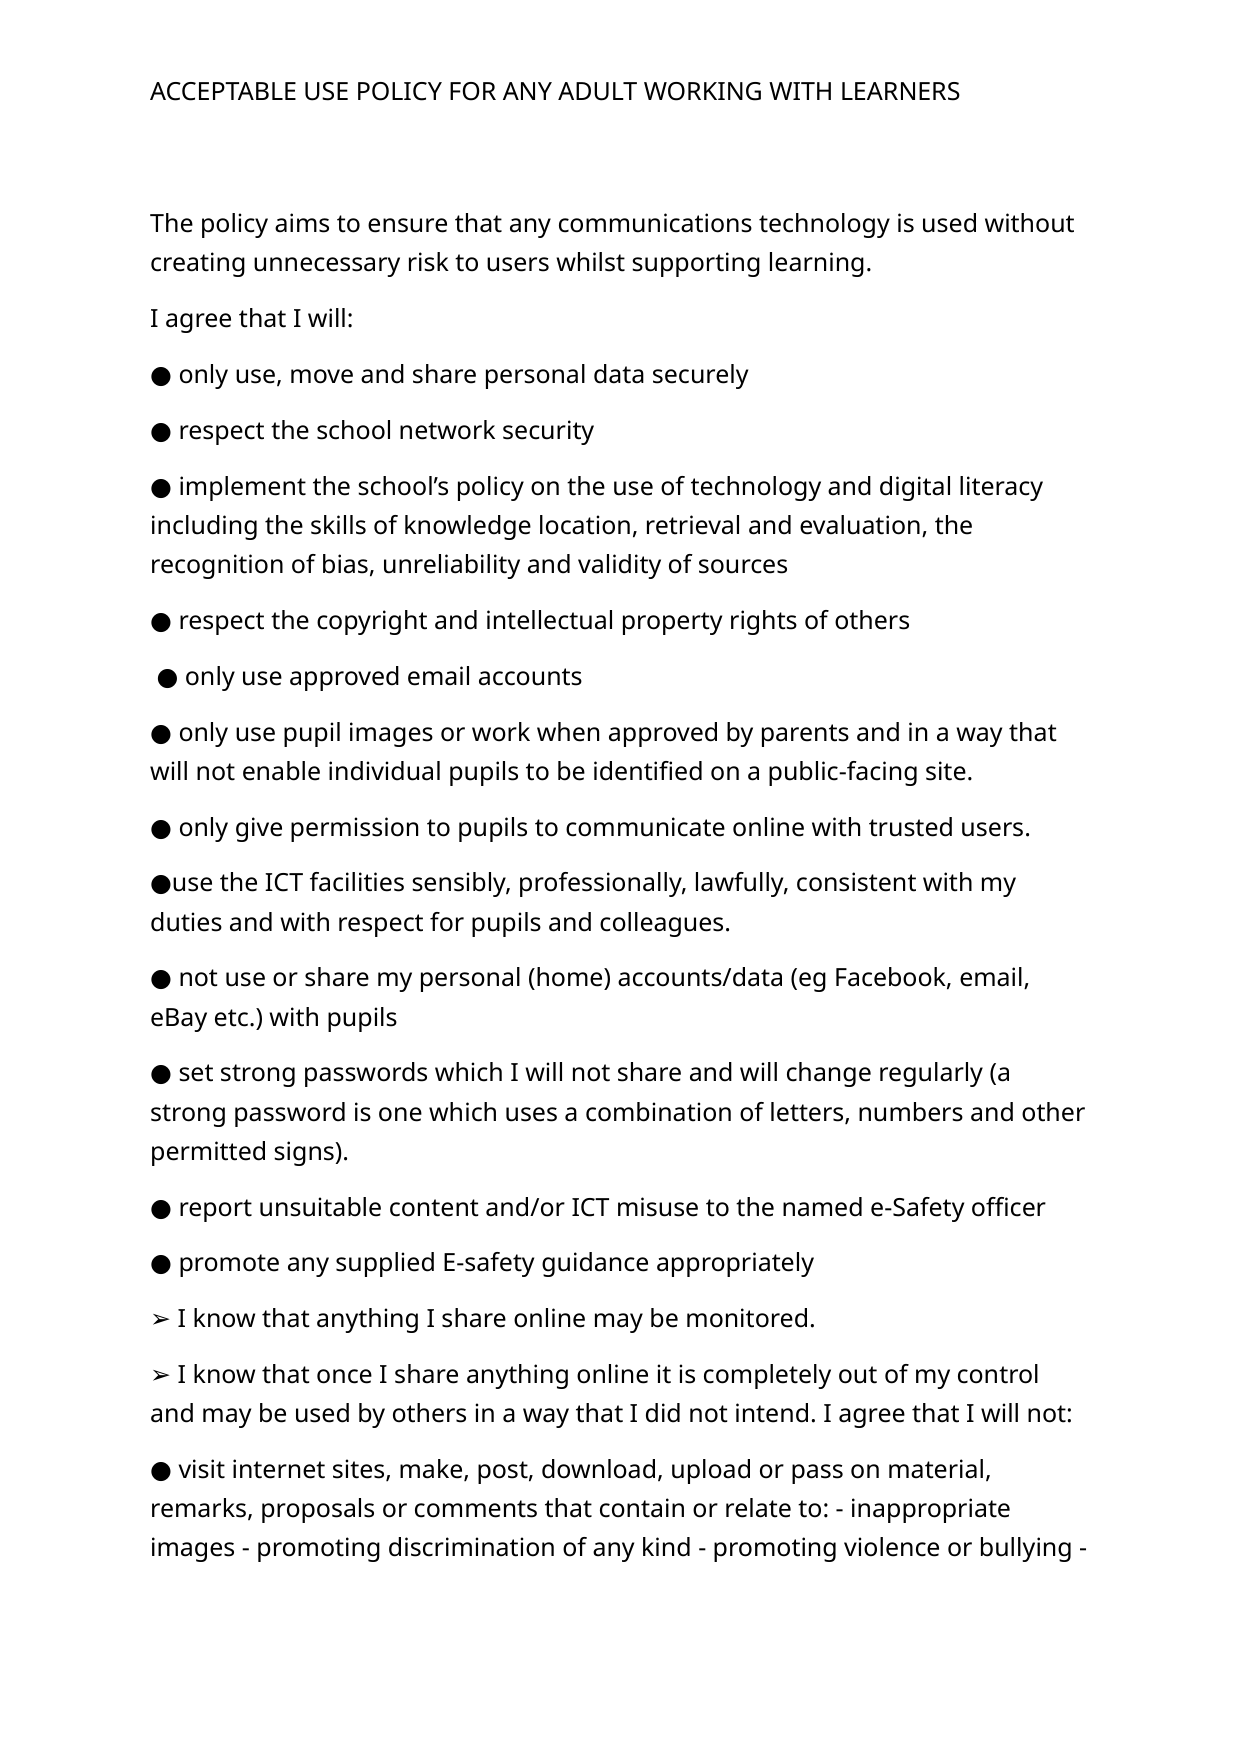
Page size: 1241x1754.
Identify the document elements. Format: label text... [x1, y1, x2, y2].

text ● implement the school’s policy on the use of technology and digital literacy including the skills of knowledge location, retrieval and evaluation, the recognition of bias, unreliability and validity of sources [150, 468, 1090, 581]
text ● only use approved email accounts [150, 658, 1090, 692]
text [150, 1452, 1090, 1564]
text ● report unsuitable content and/or ICT misuse to the named e-Safety officer [150, 1189, 1090, 1223]
text I agree that I will: [150, 301, 1090, 335]
text ● only use, move and share personal data securely [150, 357, 1090, 391]
text ➢ I know that anything I share online may be monitored. [150, 1301, 1090, 1335]
text ● promote any supplied E-safety guidance appropriately [150, 1245, 1090, 1279]
text ● set strong passwords which I will not share and will change regularly (a strong password is one which uses a combination of letters, numbers and other permitted signs). [150, 1055, 1090, 1167]
text ➢ I know that once I share anything online it is completely out of my control and may be used by others in a way that I did not intend. I agree that I will not: [150, 1357, 1090, 1430]
text ● respect the copyright and intellectual property rights of others [150, 602, 1090, 637]
text ● not use or share my personal (home) accounts/data (eg Facebook, email, eBay etc.) with pupils [150, 960, 1090, 1033]
text ●use the ICT facilities sensibly, professionally, lawfully, consistent with my duties and with respect for pupils and colleagues. [150, 865, 1090, 938]
text ● respect the school network security [150, 412, 1090, 447]
text The policy aims to ensure that any communications technology is used without creating unnecessary risk to users whilst supporting learning. [150, 206, 1090, 279]
text ● only use pupil images or work when approved by parents and in a way that will not enable individual pupils to be identified on a public-facing site. [150, 714, 1090, 787]
text ● only give permission to pupils to communicate online with trusted users. [150, 809, 1090, 843]
